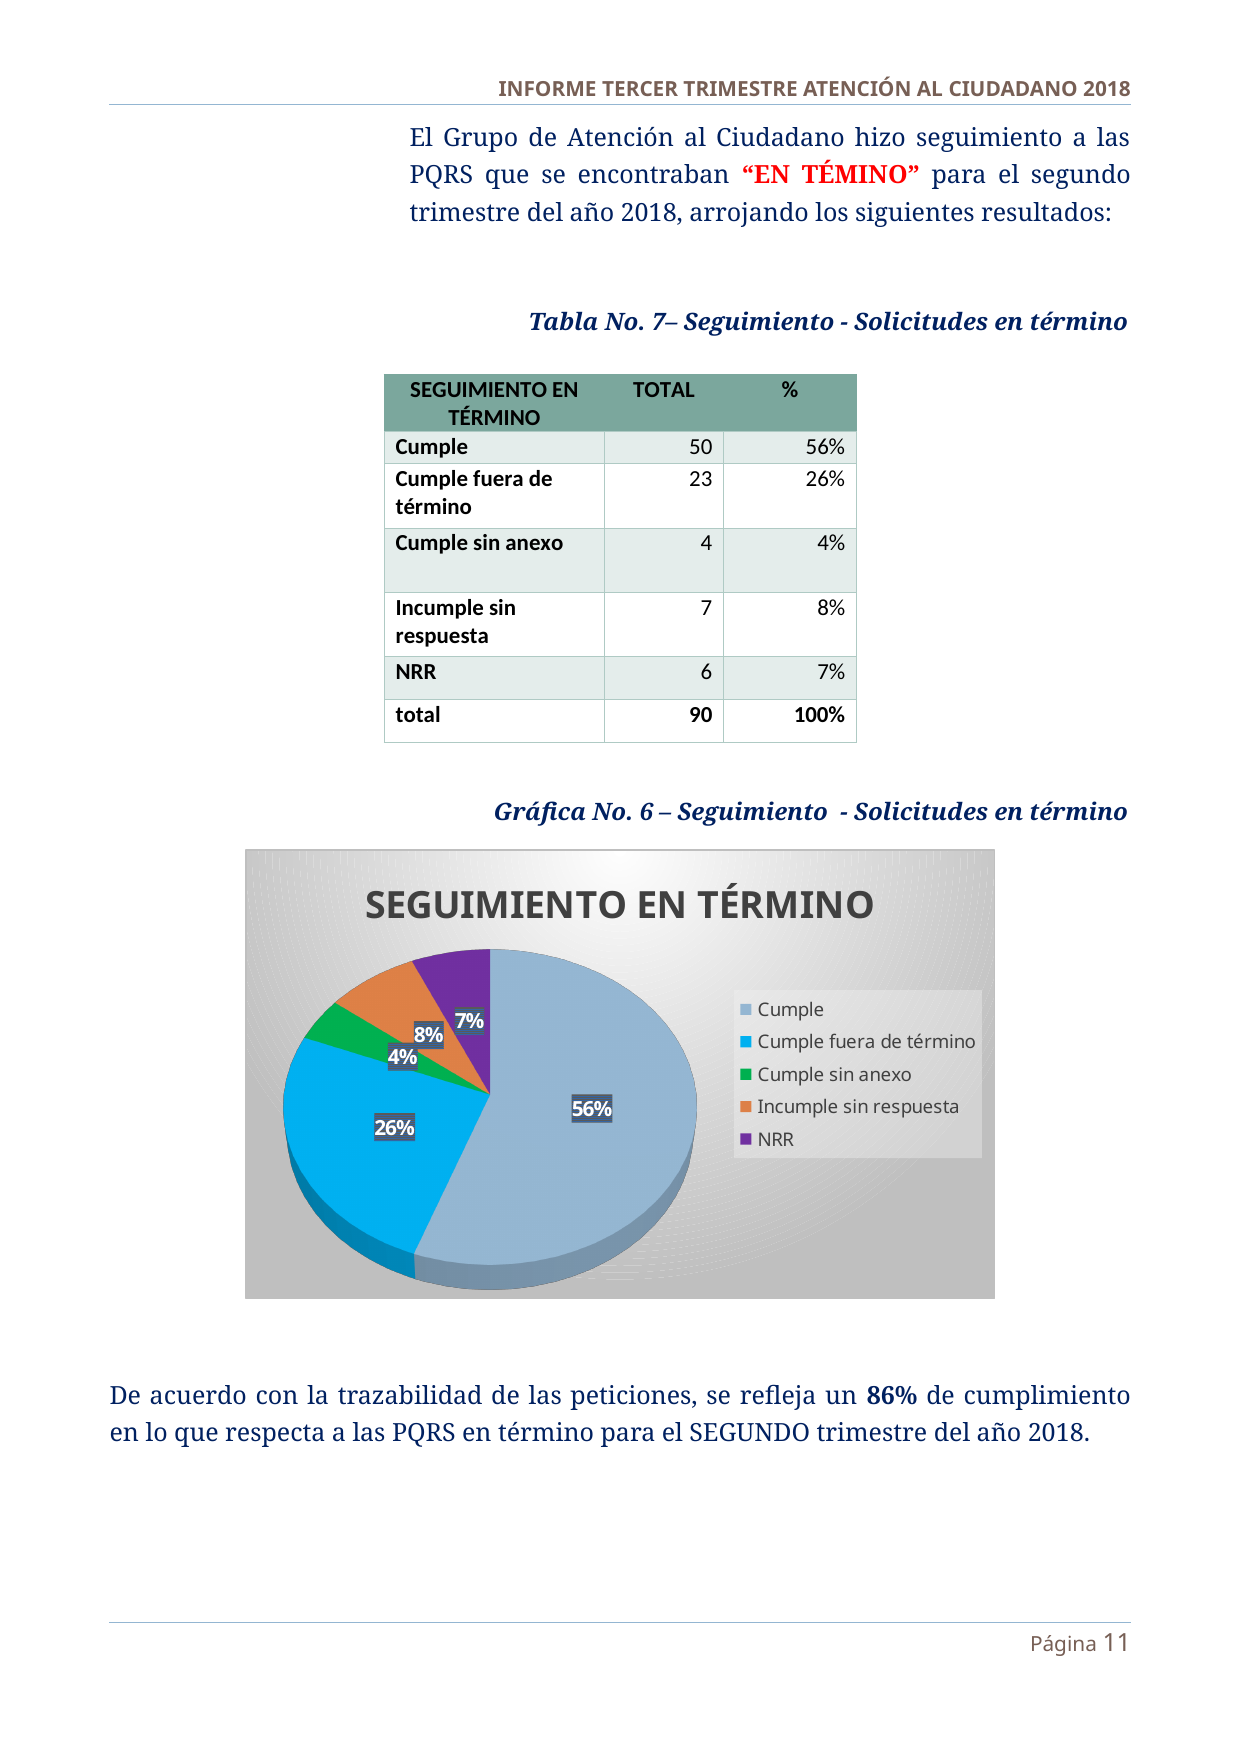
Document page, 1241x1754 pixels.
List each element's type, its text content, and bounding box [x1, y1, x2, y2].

table_cell NRR [385, 657, 604, 699]
table_header SEGUIMIENTO EN TÉRMINO [385, 375, 604, 431]
table_cell 7 [605, 593, 723, 656]
table_cell 6 [605, 657, 723, 699]
text De acuerdo con la trazabilidad de las peticiones, se refleja un 86% de cumplimiento en lo que respecta a las PQRS en término para el SEGUNDO trimestre del año 2018. [109, 1377, 1131, 1449]
table_cell 4% [724, 529, 856, 592]
table_cell total [385, 700, 604, 742]
table_cell 8% [724, 593, 856, 656]
table_header % [724, 375, 856, 431]
table_cell 4 [605, 529, 723, 592]
table_cell 50 [605, 432, 723, 463]
text El Grupo de Atención al Ciudadano hizo seguimiento a las PQRS que se encontraban “EN TÉMINO” para el segundo trimestre del año 2018, arrojando los siguientes resultados: [409, 119, 1131, 228]
table_cell Cumple [385, 432, 604, 463]
table_cell 100% [724, 700, 856, 742]
table_cell 7% [724, 657, 856, 699]
table_cell 23 [605, 464, 723, 527]
text Gráfica No. 6 – Seguimiento - Solicitudes en término [109, 795, 1131, 827]
table_cell 26% [724, 464, 856, 527]
table_cell 56% [724, 432, 856, 463]
text Tabla No. 7– Seguimiento - Solicitudes en término [109, 305, 1131, 338]
table_header TOTAL [605, 375, 723, 431]
table_cell Cumple sin anexo [385, 529, 604, 592]
table_cell 90 [605, 700, 723, 742]
table_cell Incumple sin respuesta [385, 593, 604, 656]
table_cell Cumple fuera de término [385, 464, 604, 527]
